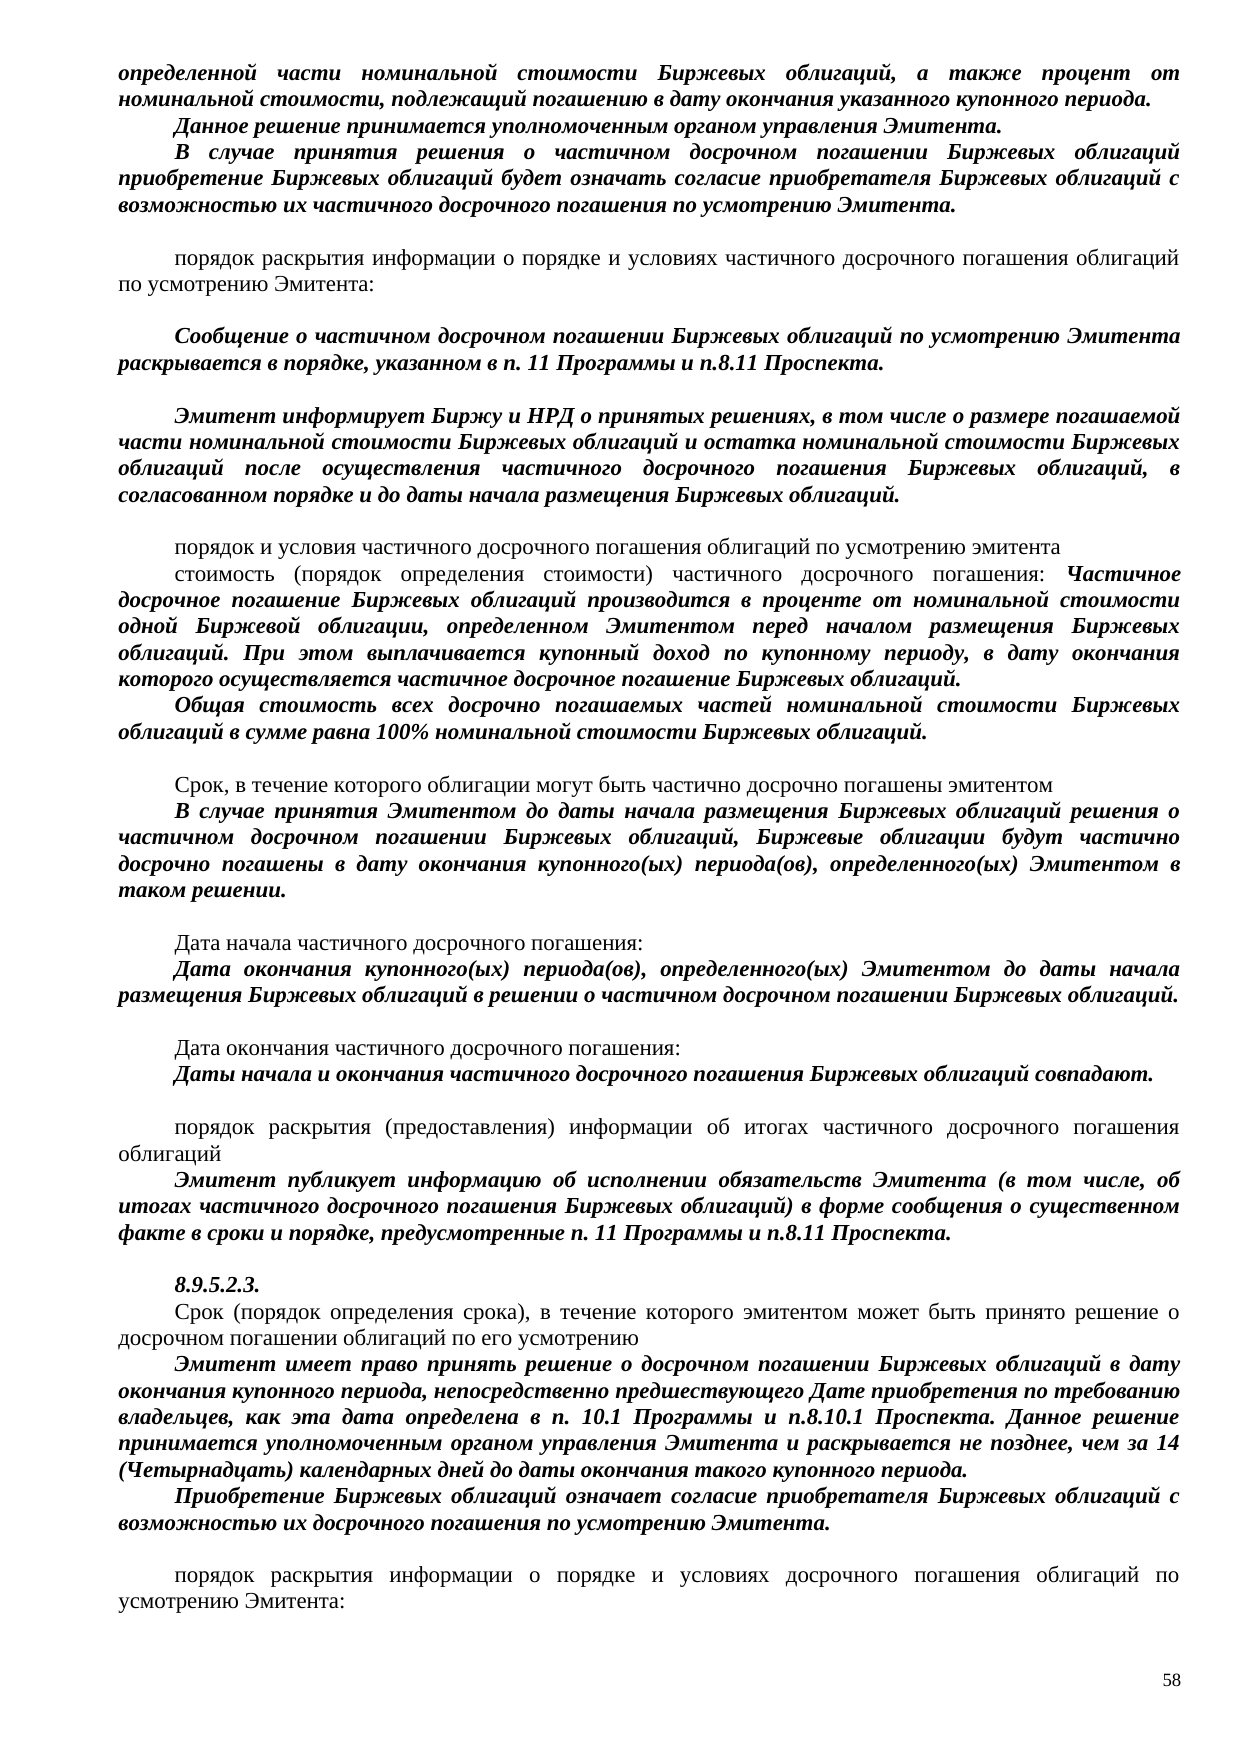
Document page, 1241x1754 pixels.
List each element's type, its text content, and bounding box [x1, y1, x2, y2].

text В случае принятия решения о частичном досрочном погашении Биржевых облигаций приобретение Биржевых облигаций будет означать согласие приобретателя Биржевых облигаций с возможностью их частичного досрочного погашения по усмотрению Эмитента. [118, 138, 1181, 217]
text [118, 59, 1181, 112]
text Срок, в течение которого облигации могут быть частично досрочно погашены эмитентом [118, 771, 1181, 797]
text порядок раскрытия информации о порядке и условиях досрочного погашения облигаций по усмотрению Эмитента: [118, 1561, 1181, 1614]
text Эмитент информирует Биржу и НРД о принятых решениях, в том числе о размере погашаемой части номинальной стоимости Биржевых облигаций и остатка номинальной стоимости Биржевых облигаций после осуществления частичного досрочного погашения Биржевых облигаций, в согласованном порядке и до даты начала размещения Биржевых облигаций. [118, 402, 1181, 507]
text Данное решение принимается уполномоченным органом управления Эмитента. [118, 112, 1181, 138]
text Общая стоимость всех досрочно погашаемых частей номинальной стоимости Биржевых облигаций в сумме равна 100% номинальной стоимости Биржевых облигаций. [118, 692, 1181, 744]
text Эмитент имеет право принять решение о досрочном погашении Биржевых облигаций в дату окончания купонного периода, непосредственно предшествующего Дате приобретения по требованию владельцев, как эта дата определена в п. 10.1 Программы и п.8.10.1 Проспекта. Данное решение принимается уполномоченным органом управления Эмитента и раскрывается не позднее, чем за 14 (Четырнадцать) календарных дней до даты окончания такого купонного периода. [118, 1350, 1181, 1482]
text Эмитент публикует информацию об исполнении обязательств Эмитента (в том числе, об итогах частичного досрочного погашения Биржевых облигаций) в форме сообщения о существенном факте в сроки и порядке, предусмотренные п. 11 Программы и п.8.11 Проспекта. [118, 1166, 1181, 1245]
text порядок раскрытия информации о порядке и условиях частичного досрочного погашения облигаций по усмотрению Эмитента: [118, 243, 1181, 296]
text Сообщение о частичном досрочном погашении Биржевых облигаций по усмотрению Эмитента раскрывается в порядке, указанном в п. 11 Программы и п.8.11 Проспекта. [118, 323, 1181, 375]
text Дата окончания частичного досрочного погашения: [118, 1034, 1181, 1061]
text порядок и условия частичного досрочного погашения облигаций по усмотрению эмитента [118, 533, 1181, 560]
text 8.9.5.2.3. [118, 1271, 1181, 1298]
text порядок раскрытия (предоставления) информации об итогах частичного досрочного погашения облигаций [118, 1113, 1181, 1166]
text Дата окончания купонного(ых) периода(ов), определенного(ых) Эмитентом до даты начала размещения Биржевых облигаций в решении о частичном досрочном погашении Биржевых облигаций. [118, 955, 1181, 1008]
text Дата начала частичного досрочного погашения: [118, 929, 1181, 955]
text стоимость (порядок определения стоимости) частичного досрочного погашения: Частичное досрочное погашение Биржевых облигаций производится в проценте от номинальной стоимости одной Биржевой облигации, определенном Эмитентом перед началом размещения Биржевых облигаций. При этом выплачивается купонный доход по купонному периоду, в дату окончания которого осуществляется частичное досрочное погашение Биржевых облигаций. [118, 560, 1181, 692]
text В случае принятия Эмитентом до даты начала размещения Биржевых облигаций решения о частичном досрочном погашении Биржевых облигаций, Биржевые облигации будут частично досрочно погашены в дату окончания купонного(ых) периода(ов), определенного(ых) Эмитентом в таком решении. [118, 797, 1181, 902]
text Даты начала и окончания частичного досрочного погашения Биржевых облигаций совпадают. [118, 1061, 1181, 1087]
text Срок (порядок определения срока), в течение которого эмитентом может быть принято решение о досрочном погашении облигаций по его усмотрению [118, 1298, 1181, 1350]
text Приобретение Биржевых облигаций означает согласие приобретателя Биржевых облигаций с возможностью их досрочного погашения по усмотрению Эмитента. [118, 1482, 1181, 1535]
